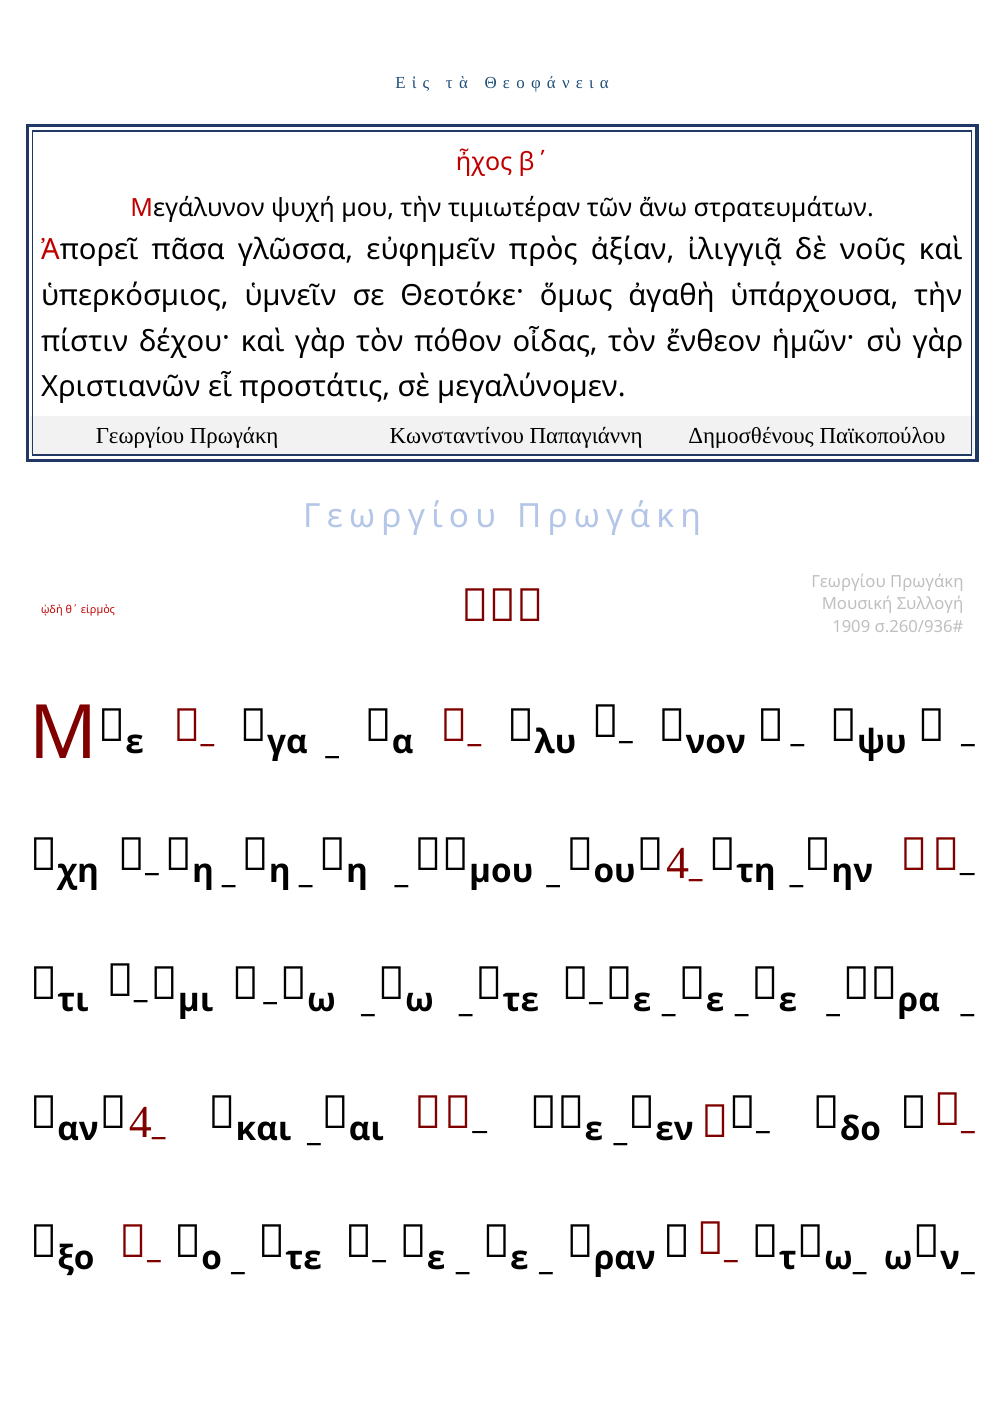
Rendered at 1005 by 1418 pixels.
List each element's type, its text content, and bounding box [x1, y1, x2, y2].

subtitle Γεωργίου Πρωγάκη [29, 491, 974, 537]
table_cell Δημοσθένους Παϊκοπούλου [659, 416, 971, 454]
table_cell Γεωργίου Πρωγάκη [33, 416, 344, 454]
table_cell Κωνσταντίνου Παπαγιάννη [344, 416, 659, 454]
table_header ἦχος β΄ Μεγάλυνον ψυχή μου, τὴν τιμιωτέραν τῶν ἄνω στρατευμάτων. Ἀπορεῖ πᾶσα γλῶσσα, εὐφημεῖν πρὸς ἀξίαν, ἰλιγγιᾷ δὲ νοῦς καὶ ὑπερκόσμιος, ὑμνεῖν σε Θεοτόκε· ὅμως ἀγαθὴ ὑπάρχουσα, τὴν πίστιν δέχου· καὶ γὰρ τὸν πόθον οἶδας, τὸν ἔνθεον ἡμῶν· σὺ γὰρ Χριστιανῶν εἶ προστάτις, σὲ μεγαλύνομεν. [30, 127, 974, 416]
table_header  [345, 570, 659, 638]
subtitle Εἰς τὰ Θεοφάνεια [29, 59, 974, 92]
table_header Γεωργίου Πρωγάκη Μουσική Συλλογή 1909 σ.260/936# [660, 570, 974, 638]
table_header ᾠδὴ θ΄ εἰρμὸς [30, 570, 344, 638]
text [29, 638, 974, 1283]
